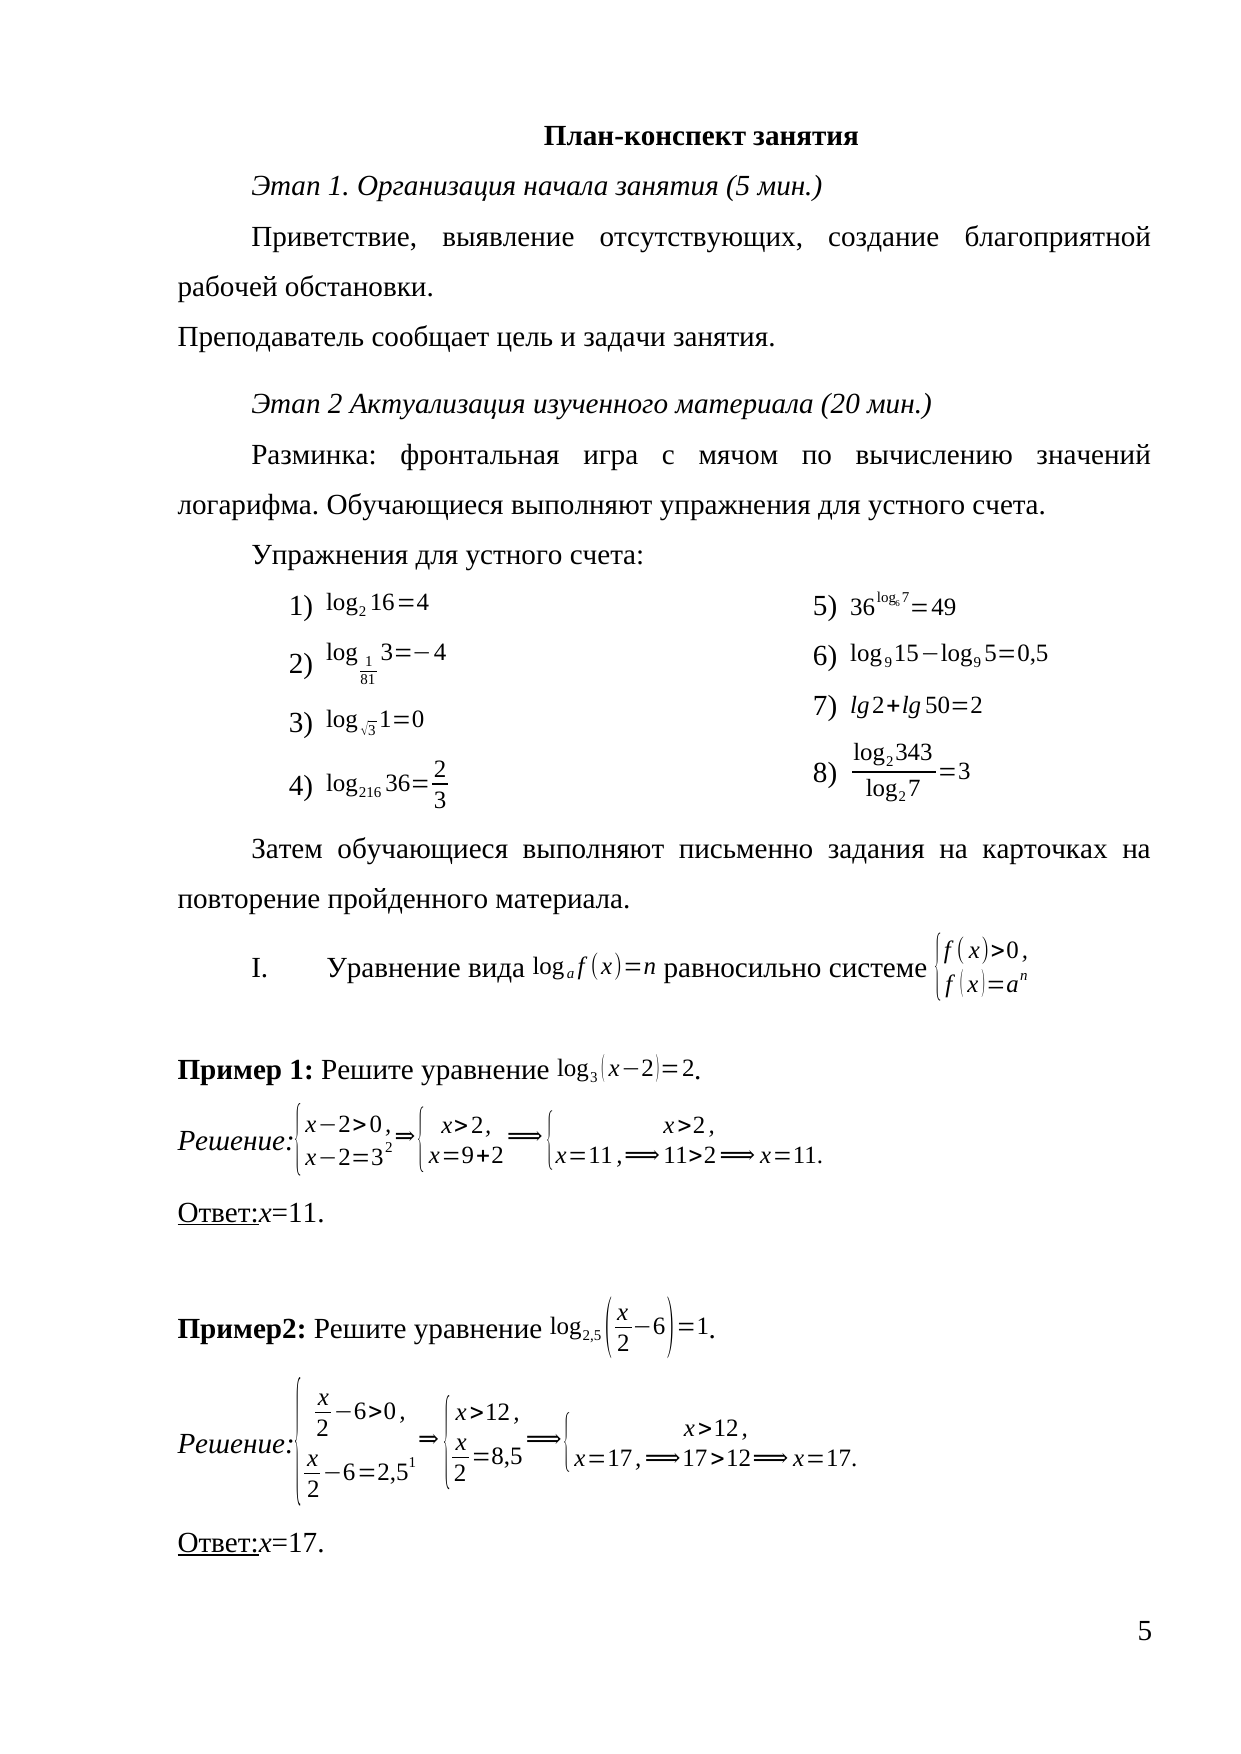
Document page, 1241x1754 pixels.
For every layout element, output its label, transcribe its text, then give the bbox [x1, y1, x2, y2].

text Этап 1. Организация начала занятия (5 мин.) [177, 168, 1152, 202]
text Ответ:x=11. [177, 1195, 1152, 1228]
text Решение: [177, 1103, 1152, 1178]
text Разминка: фронтальная игра с мячом по вычислению значений логарифма. Обучающиеся выполняют упражнения для устного счета. [177, 437, 1152, 521]
text Преподаватель сообщает цель и задачи занятия. [177, 319, 1152, 353]
text Затем обучающиеся выполняют письменно задания на карточках на повторение пройденного материала. [177, 831, 1152, 915]
text Пример2: Решите уравнение . [177, 1295, 1152, 1360]
text Ответ:x=17. [177, 1525, 1152, 1558]
text Пример 1: Решите уравнение . [177, 1052, 1152, 1086]
list Уравнение вида равносильно системе [251, 931, 1152, 1002]
text Упражнения для устного счета: [177, 537, 1152, 571]
text Этап 2 Актуализация изученного материала (20 мин.) [177, 386, 1152, 420]
text План-конспект занятия [177, 118, 1152, 152]
text Решение: [177, 1377, 1152, 1508]
text Приветствие, выявление отсутствующих, создание благоприятной рабочей обстановки. [177, 219, 1152, 303]
